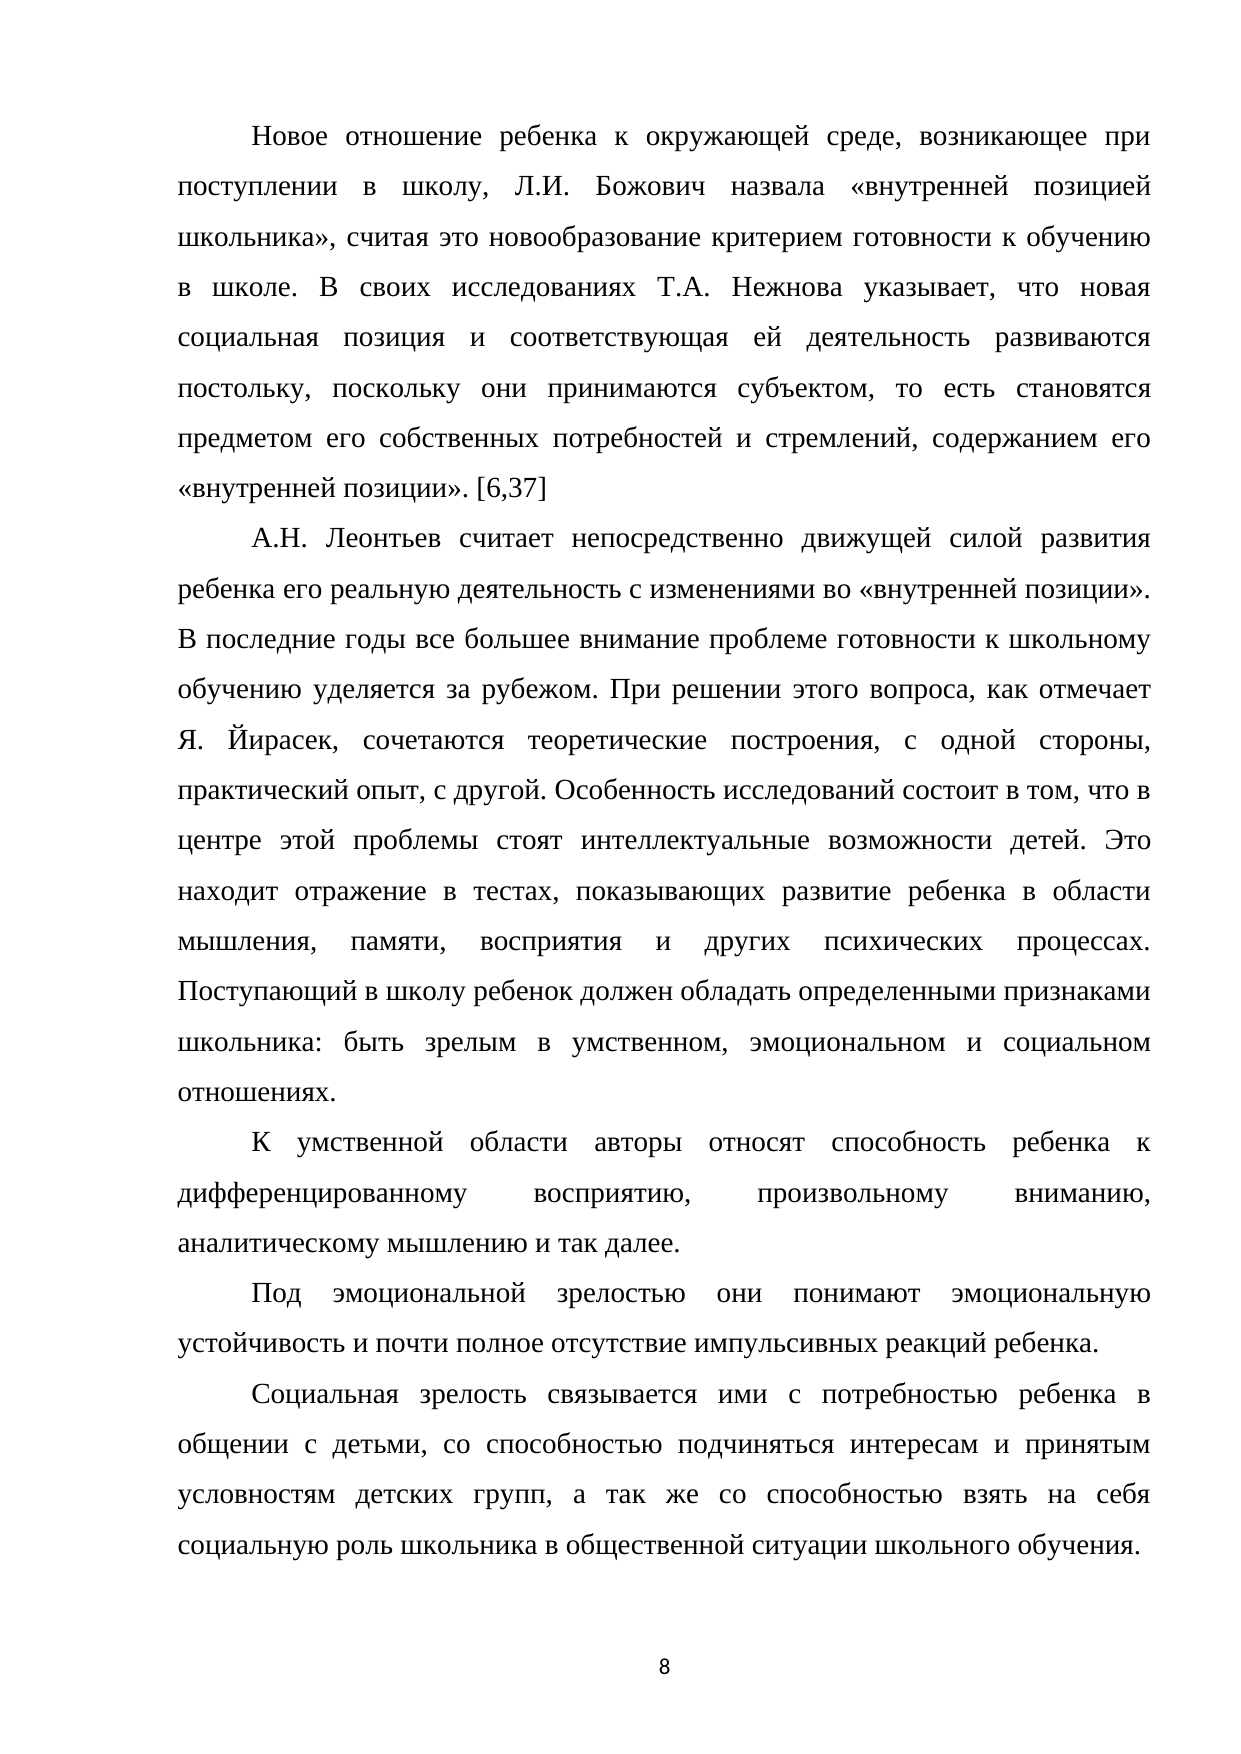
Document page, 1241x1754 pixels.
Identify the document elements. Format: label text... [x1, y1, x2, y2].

text Социальная зрелость связывается ими с потребностью ребенка в общении с детьми, со способностью подчиняться интересам и принятым условностям детских групп, а так же со способностью взять на себя социальную роль школьника в общественной ситуации школьного обучения. [177, 1376, 1152, 1560]
text А.Н. Леонтьев считает непосредственно движущей силой развития ребенка его реальную деятельность с изменениями во «внутренней позиции». В последние годы все большее внимание проблеме готовности к школьному обучению уделяется за рубежом. При решении этого вопроса, как отмечает Я. Йирасек, сочетаются теоретические построения, с одной стороны, практический опыт, с другой. Особенность исследований состоит в том, что в центре этой проблемы стоят интеллектуальные возможности детей. Это находит отражение в тестах, показывающих развитие ребенка в области мышления, памяти, восприятия и других психических процессах. Поступающий в школу ребенок должен обладать определенными признаками школьника: быть зрелым в умственном, эмоциональном и социальном отношениях. [177, 521, 1152, 1108]
text Под эмоциональной зрелостью они понимают эмоциональную устойчивость и почти полное отсутствие импульсивных реакций ребенка. [177, 1275, 1152, 1359]
text Новое отношение ребенка к окружающей среде, возникающее при поступлении в школу, Л.И. Божович назвала «внутренней позицией школьника», считая это новообразование критерием готовности к обучению в школе. В своих исследованиях Т.А. Нежнова указывает, что новая социальная позиция и соответствующая ей деятельность развиваются постольку, поскольку они принимаются субъектом, то есть становятся предметом его собственных потребностей и стремлений, содержанием его «внутренней позиции». [6,37] [177, 118, 1152, 504]
text К умственной области авторы относят способность ребенка к дифференцированному восприятию, произвольному вниманию, аналитическому мышлению и так далее. [177, 1124, 1152, 1258]
